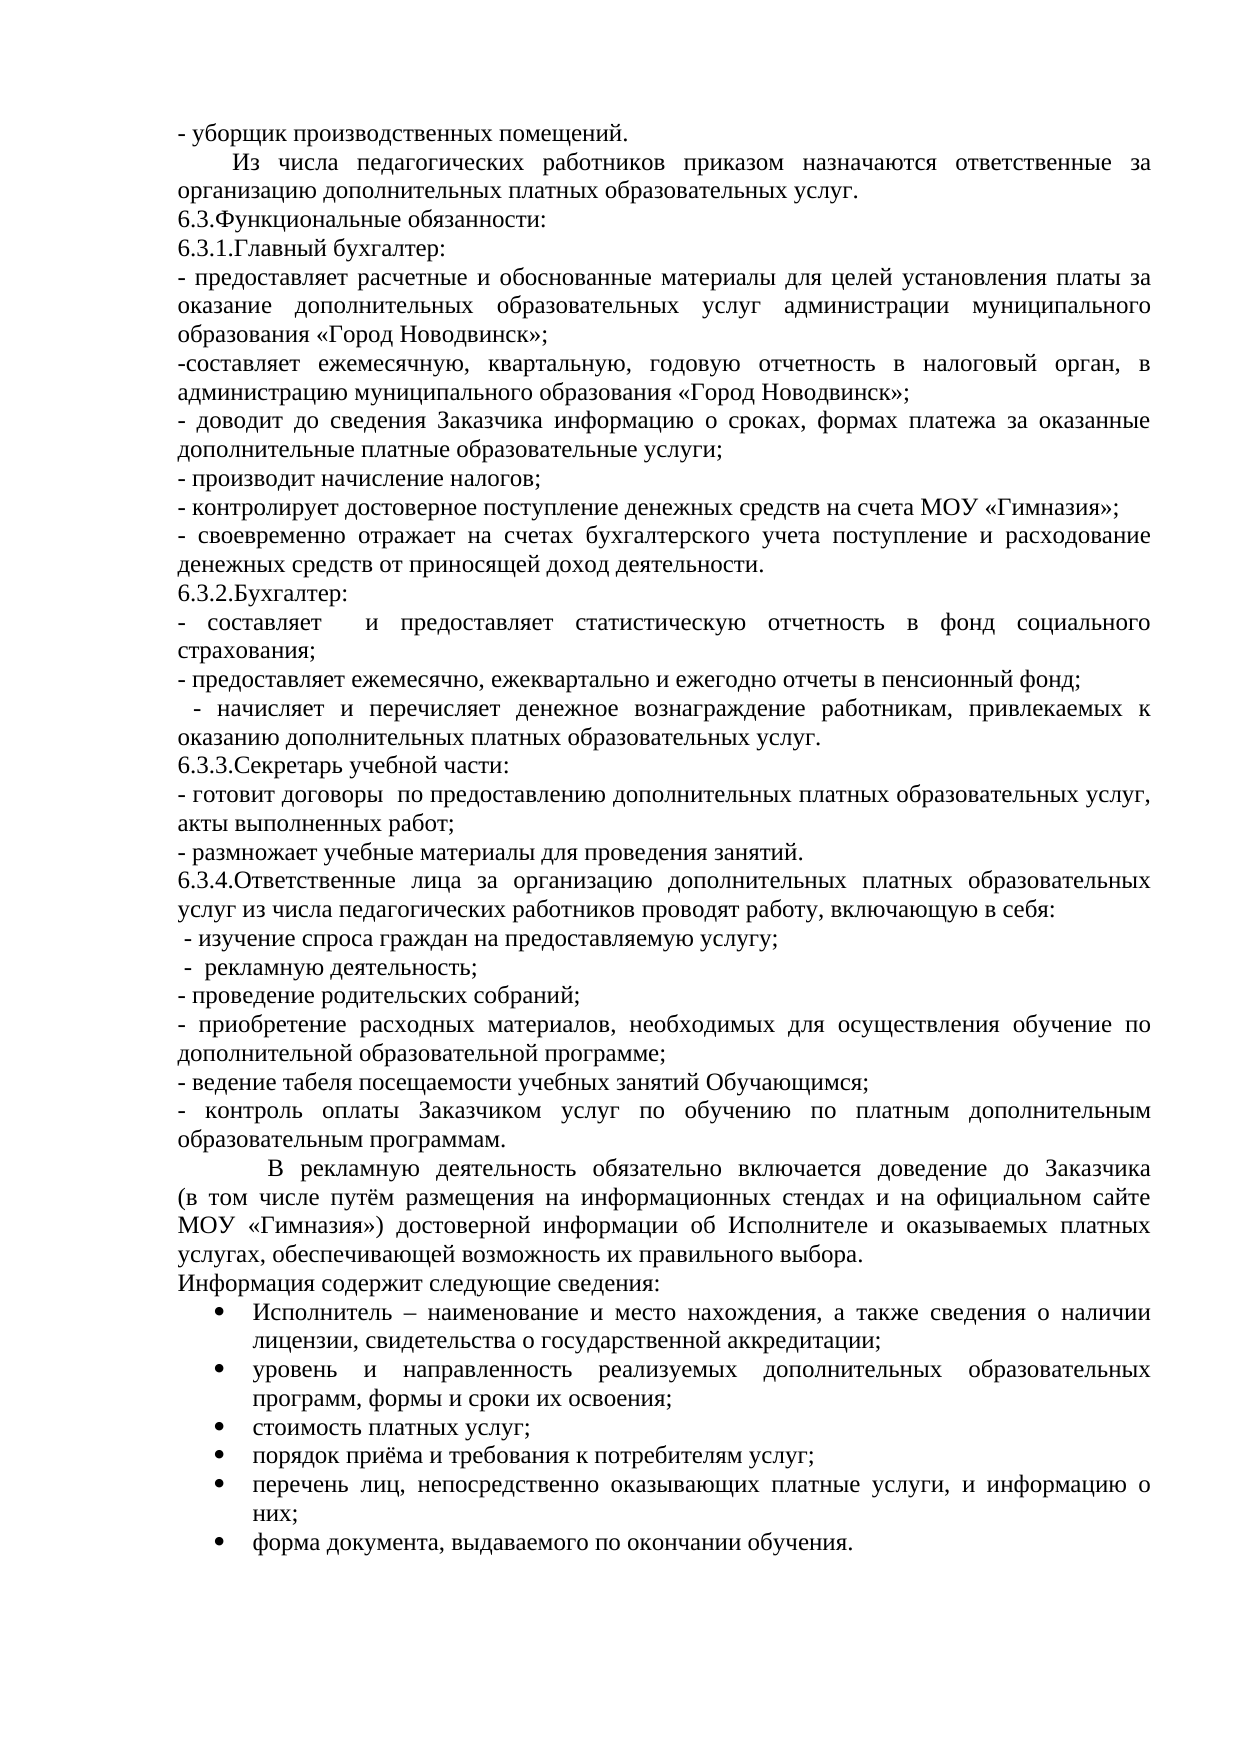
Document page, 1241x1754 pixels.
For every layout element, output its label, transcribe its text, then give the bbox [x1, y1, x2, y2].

text Из числа педагогических работников приказом назначаются ответственные за организацию дополнительных платных образовательных услуг. [177, 147, 1152, 204]
text - ведение табеля посещаемости учебных занятий Обучающимся; [177, 1067, 1152, 1096]
text - производит начисление налогов; [177, 463, 1152, 492]
text - контролирует достоверное поступление денежных средств на счета МОУ «Гимназия»; [177, 492, 1152, 521]
list форма документа, выдаваемого по окончании обучения. [215, 1527, 1152, 1556]
text 6.3.3.Секретарь учебной части: [177, 751, 1152, 779]
text - своевременно отражает на счетах бухгалтерского учета поступление и расходование денежных средств от приносящей доход деятельности. [177, 521, 1152, 578]
list перечень лиц, непосредственно оказывающих платные услуги, и информацию о них; [215, 1469, 1152, 1527]
text В рекламную деятельность обязательно включается доведение до Заказчика (в том числе путём размещения на информационных стендах и на официальном сайте МОУ «Гимназия») достоверной информации об Исполнителе и оказываемых платных услугах, обеспечивающей возможность их правильного выбора. [177, 1153, 1152, 1268]
text - уборщик производственных помещений. [177, 118, 1152, 147]
text 6.3.1.Главный бухгалтер: [177, 233, 1152, 262]
text 6.3.2.Бухгалтер: [177, 578, 1152, 607]
text 6.3.Функциональные обязанности: [177, 204, 1152, 233]
text - приобретение расходных материалов, необходимых для осуществления обучение по дополнительной образовательной программе; [177, 1009, 1152, 1067]
text - предоставляет расчетные и обоснованные материалы для целей установления платы за оказание дополнительных образовательных услуг администрации муниципального образования «Город Новодвинск»; [177, 262, 1152, 348]
text - готовит договоры по предоставлению дополнительных платных образовательных услуг, акты выполненных работ; [177, 779, 1152, 837]
text - изучение спроса граждан на предоставляемую услугу; [177, 923, 1152, 952]
text - размножает учебные материалы для проведения занятий. [177, 837, 1152, 866]
text - контроль оплаты Заказчиком услуг по обучению по платным дополнительным образовательным программам. [177, 1096, 1152, 1153]
list порядок приёма и требования к потребителям услуг; [215, 1441, 1152, 1469]
list уровень и направленность реализуемых дополнительных образовательных программ, формы и сроки их освоения; [215, 1354, 1152, 1412]
text -составляет ежемесячную, квартальную, годовую отчетность в налоговый орган, в администрацию муниципального образования «Город Новодвинск»; [177, 348, 1152, 406]
list Исполнитель – наименование и место нахождения, а также сведения о наличии лицензии, свидетельства о государственной аккредитации; [215, 1297, 1152, 1354]
text - проведение родительских собраний; [177, 981, 1152, 1009]
text - начисляет и перечисляет денежное вознаграждение работникам, привлекаемых к оказанию дополнительных платных образовательных услуг. [177, 693, 1152, 751]
text - доводит до сведения Заказчика информацию о сроках, формах платежа за оказанные дополнительные платные образовательные услуги; [177, 406, 1152, 463]
text Информация содержит следующие сведения: [177, 1268, 1152, 1297]
text 6.3.4.Ответственные лица за организацию дополнительных платных образовательных услуг из числа педагогических работников проводят работу, включающую в себя: [177, 866, 1152, 923]
text - рекламную деятельность; [177, 952, 1152, 981]
text - предоставляет ежемесячно, ежеквартально и ежегодно отчеты в пенсионный фонд; [177, 664, 1152, 693]
list стоимость платных услуг; [215, 1412, 1152, 1441]
text - составляет и предоставляет статистическую отчетность в фонд социального страхования; [177, 607, 1152, 664]
